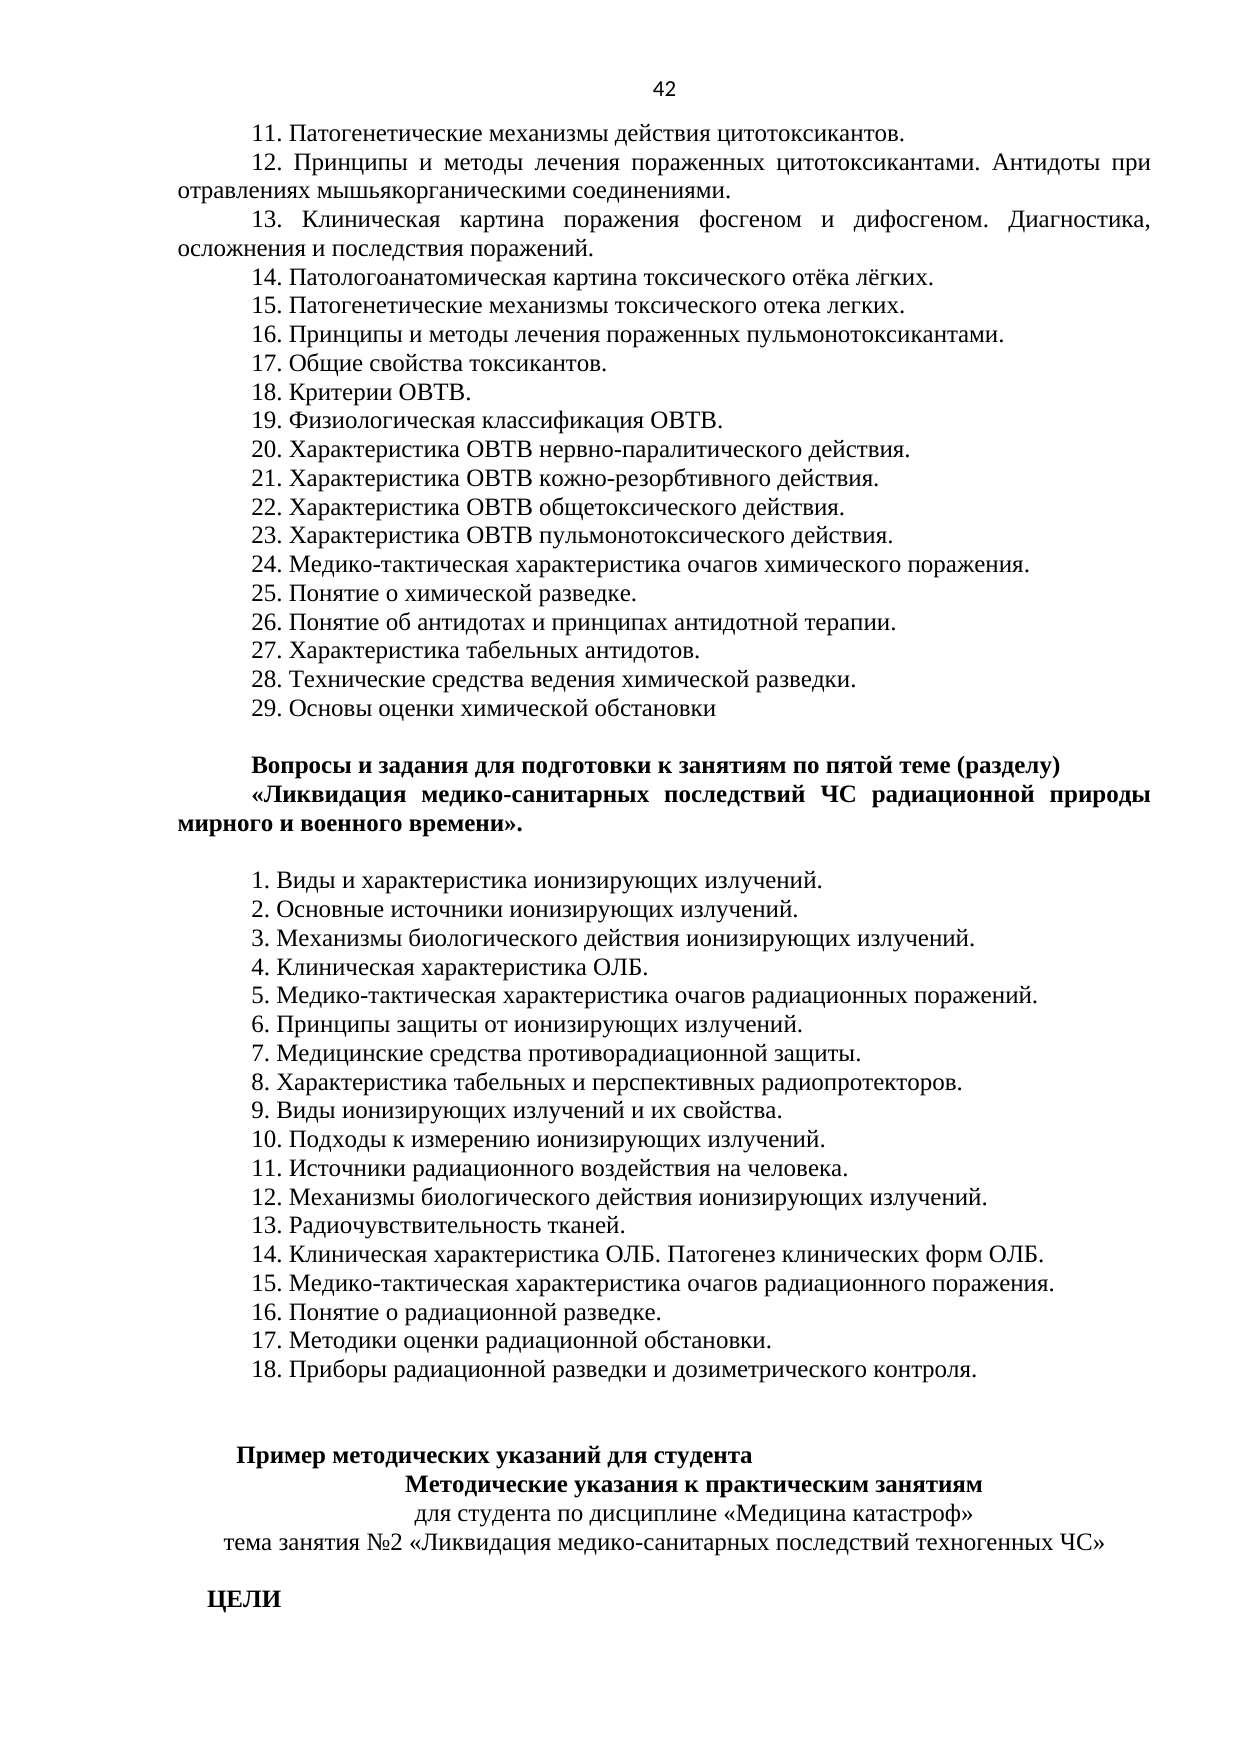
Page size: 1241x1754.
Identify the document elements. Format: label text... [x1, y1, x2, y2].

text 19. Физиологическая классификация ОВТВ. [177, 406, 1152, 434]
text 4. Клиническая характеристика ОЛБ. [177, 952, 1152, 981]
text 23. Характеристика ОВТВ пульмонотоксического действия. [177, 521, 1152, 549]
text 27. Характеристика табельных антидотов. [177, 636, 1152, 664]
text 6. Принципы защиты от ионизирующих излучений. [177, 1009, 1152, 1038]
text 28. Технические средства ведения химической разведки. [177, 664, 1152, 693]
text Вопросы и задания для подготовки к занятиям по пятой теме (разделу) [177, 751, 1152, 779]
text 7. Медицинские средства противорадиационной защиты. [177, 1038, 1152, 1067]
text 18. Приборы радиационной разведки и дозиметрического контроля. [177, 1354, 1152, 1383]
text 12. Принципы и методы лечения пораженных цитотоксикантами. Антидоты при отравлениях мышьякорганическими соединениями. [177, 147, 1152, 204]
text 13. Клиническая картина поражения фосгеном и дифосгеном. Диагностика, осложнения и последствия поражений. [177, 204, 1152, 262]
text 14. Клиническая характеристика ОЛБ. Патогенез клинических форм ОЛБ. [177, 1239, 1152, 1268]
text 21. Характеристика ОВТВ кожно-резорбтивного действия. [177, 463, 1152, 492]
list ЦЕЛИ [207, 1584, 1152, 1613]
text 11. Патогенетические механизмы действия цитотоксикантов. [177, 118, 1152, 147]
text 9. Виды ионизирующих излучений и их свойства. [177, 1096, 1152, 1124]
text Пример методических указаний для студента [177, 1441, 1152, 1469]
text 20. Характеристика ОВТВ нервно-паралитического действия. [177, 434, 1152, 463]
text 8. Характеристика табельных и перспективных радиопротекторов. [177, 1067, 1152, 1096]
text 10. Подходы к измерению ионизирующих излучений. [177, 1124, 1152, 1153]
text 26. Понятие об антидотах и принципах антидотной терапии. [177, 607, 1152, 636]
text 3. Механизмы биологического действия ионизирующих излучений. [177, 923, 1152, 952]
text 17. Методики оценки радиационной обстановки. [177, 1326, 1152, 1354]
text 18. Критерии ОВТВ. [177, 377, 1152, 406]
text «Ликвидация медико-санитарных последствий ЧС радиационной природы мирного и военного времени». [177, 779, 1152, 837]
text 22. Характеристика ОВТВ общетоксического действия. [177, 492, 1152, 521]
text 5. Медико-тактическая характеристика очагов радиационных поражений. [177, 981, 1152, 1009]
text 11. Источники радиационного воздействия на человека. [177, 1153, 1152, 1182]
text 16. Принципы и методы лечения пораженных пульмонотоксикантами. [177, 319, 1152, 348]
text 17. Общие свойства токсикантов. [177, 348, 1152, 377]
text для студента по дисциплине «Медицина катастроф» [177, 1498, 1152, 1527]
text 12. Механизмы биологического действия ионизирующих излучений. [177, 1182, 1152, 1211]
text 25. Понятие о химической разведке. [177, 578, 1152, 607]
text Методические указания к практическим занятиям [177, 1469, 1152, 1498]
text тема занятия №2 «Ликвидация медико-санитарных последствий техногенных ЧС» [177, 1527, 1152, 1556]
text 24. Медико-тактическая характеристика очагов химического поражения. [177, 549, 1152, 578]
text 13. Радиочувствительность тканей. [177, 1211, 1152, 1239]
text 16. Понятие о радиационной разведке. [177, 1297, 1152, 1326]
text 15. Медико-тактическая характеристика очагов радиационного поражения. [177, 1268, 1152, 1297]
text 14. Патологоанатомическая картина токсического отёка лёгких. [177, 262, 1152, 291]
text 15. Патогенетические механизмы токсического отека легких. [177, 291, 1152, 319]
text 1. Виды и характеристика ионизирующих излучений. [177, 866, 1152, 894]
text 29. Основы оценки химической обстановки [177, 693, 1152, 722]
text 2. Основные источники ионизирующих излучений. [177, 894, 1152, 923]
